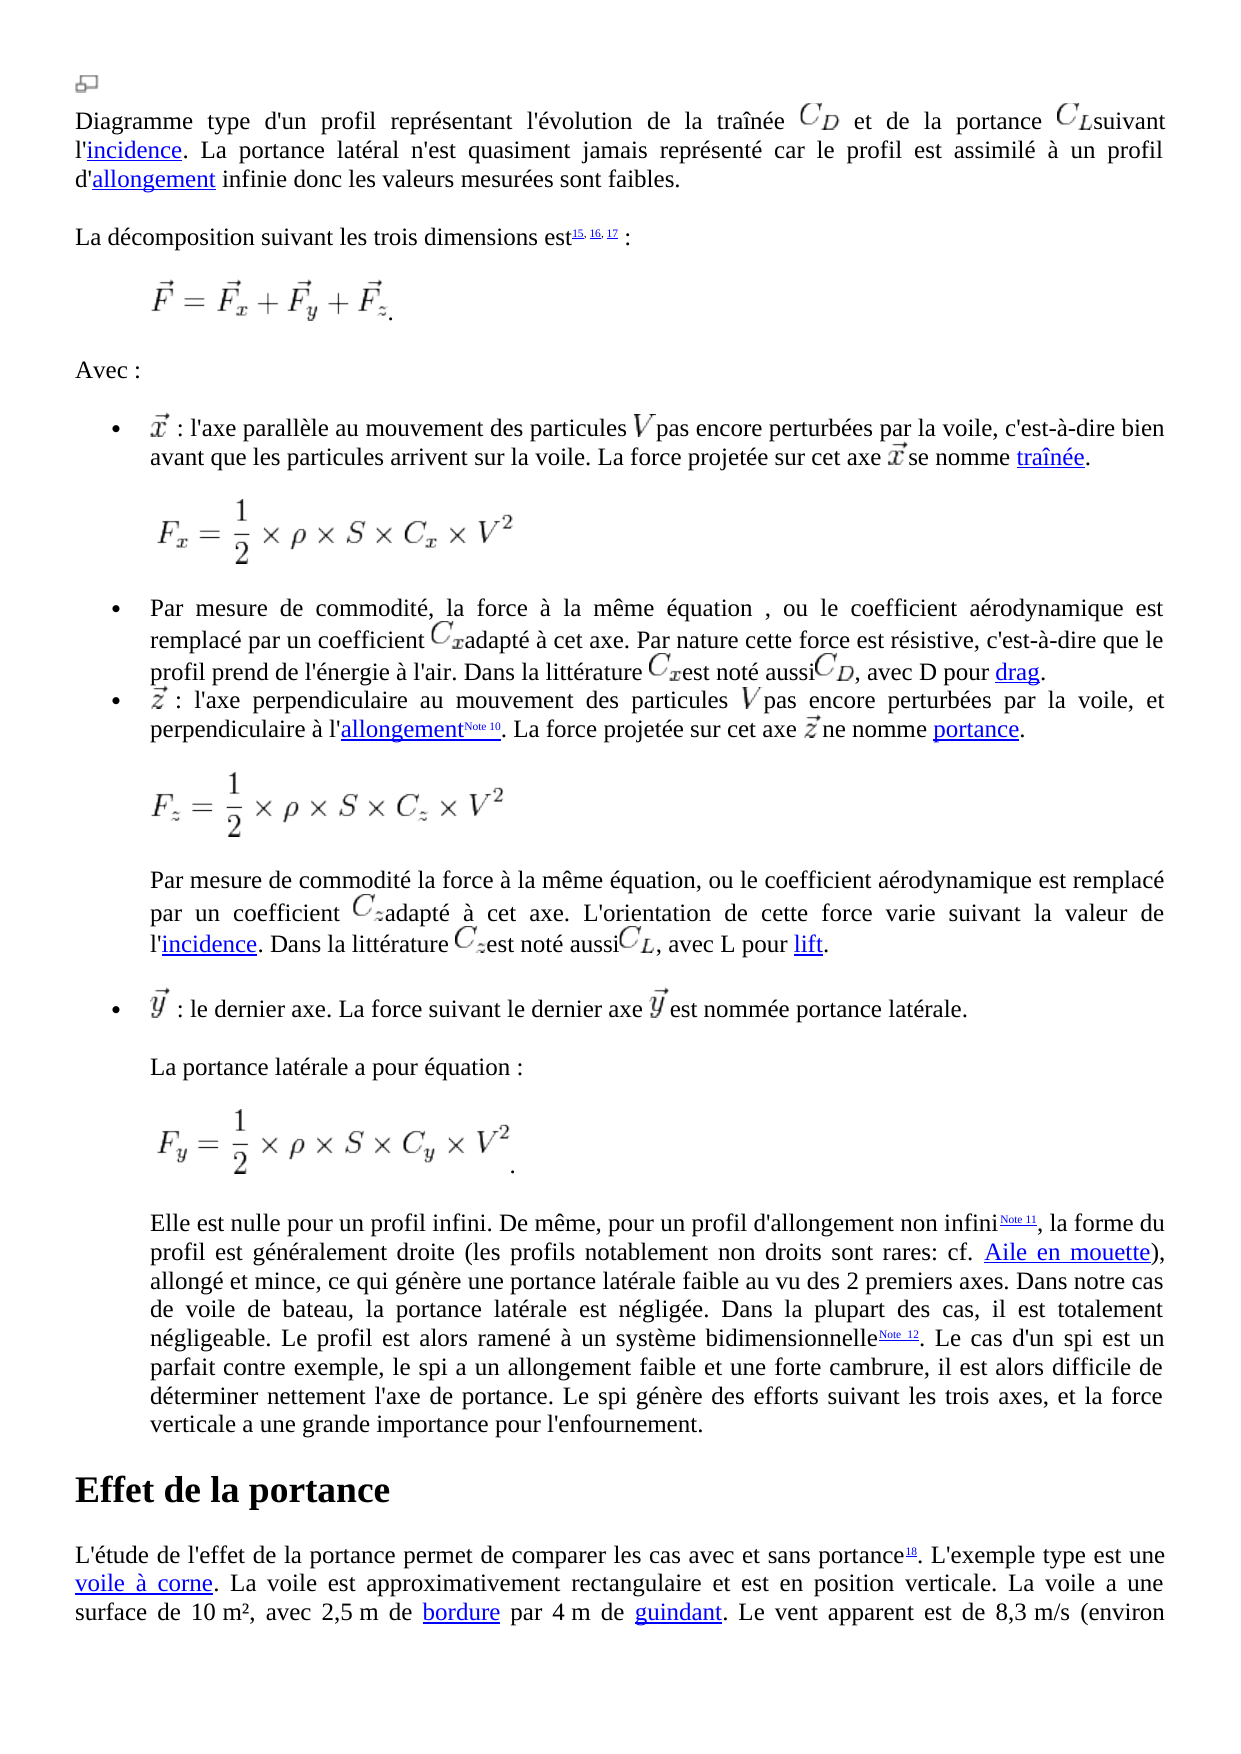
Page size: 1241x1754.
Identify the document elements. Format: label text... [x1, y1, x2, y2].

text Par mesure de commodité la force à la même équation, ou le coefficient aérodynamique est remplacé par un coefficient adapté à cet axe. L'orientation de cette force varie suivant la valeur de l'incidence. Dans la littérature est noté aussi, avec L pour lift. [150, 866, 1165, 958]
picture [619, 926, 656, 953]
text Elle est nulle pour un profil infini. De même, pour un profil d'allongement non infini[Note 11], la forme du profil est généralement droite (les profils notablement non droits sont rares: cf. Aile en mouette), allongé et mince, ce qui génère une portance latérale faible au vu des 2 premiers axes. Dans notre cas de voile de bateau, la portance latérale est négligée. Dans la plupart des cas, il est totalement négligeable. Le profil est alors ramené à un système bidimensionnelle[Note 12]. Le cas d'un spi est un parfait contre exemple, le spi a un allongement faible et une forte cambrure, il est alors difficile de déterminer nettement l'axe de portance. Le spi génère des efforts suivant les trois axes, et la force verticale a une grande importance pour l'enfournement. [150, 1208, 1165, 1438]
picture [815, 653, 855, 681]
picture [649, 987, 670, 1018]
picture [455, 926, 487, 953]
list : l'axe parallèle au mouvement des particules pas encore perturbées par la voile, c'est-à-dire bien avant que les particules arrivent sur la voile. La force projetée sur cet axe se nomme traînée. [112, 413, 1165, 470]
text Effet de la portance [75, 1467, 1165, 1511]
picture [431, 621, 465, 649]
picture [150, 772, 504, 837]
picture [156, 1109, 510, 1174]
picture [887, 441, 909, 465]
picture [150, 412, 171, 437]
picture [1057, 103, 1093, 130]
picture [150, 279, 388, 321]
picture [741, 687, 764, 709]
text Diagramme type d'un profil représentant l'évolution de la traînée et de la portance suivant l'incidence. La portance latéral n'est quasiment jamais représenté car le profil est assimilé à un profil d'allongement infinie donc les valeurs mesurées sont faibles. [75, 103, 1165, 192]
text La portance latérale a pour équation : [150, 1052, 1165, 1081]
text Avec : [75, 355, 1165, 383]
picture [75, 75, 99, 93]
list : l'axe perpendiculaire au mouvement des particules pas encore perturbées par la voile, et perpendiculaire à l'allongement[Note 10]. La force projetée sur cet axe ne nomme portance. [112, 686, 1165, 743]
picture [800, 103, 840, 130]
text La décomposition suivant les trois dimensions est[15], [16], [17] : [75, 222, 1165, 250]
list Par mesure de commodité, la force à la même équation , ou le coefficient aérodynamique est remplacé par un coefficient adapté à cet axe. Par nature cette force est résistive, c'est-à-dire que le profil prend de l'énergie à l'air. Dans la littérature est noté aussi, avec D pour drag. [112, 593, 1165, 686]
picture [803, 714, 822, 738]
text . [150, 279, 1165, 326]
picture [150, 685, 169, 709]
picture [150, 987, 171, 1018]
picture [156, 499, 513, 564]
list : le dernier axe. La force suivant le dernier axe est nommée portance latérale. [112, 987, 1165, 1023]
picture [353, 894, 385, 921]
picture [633, 414, 656, 437]
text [75, 1540, 1165, 1626]
picture [649, 653, 682, 681]
